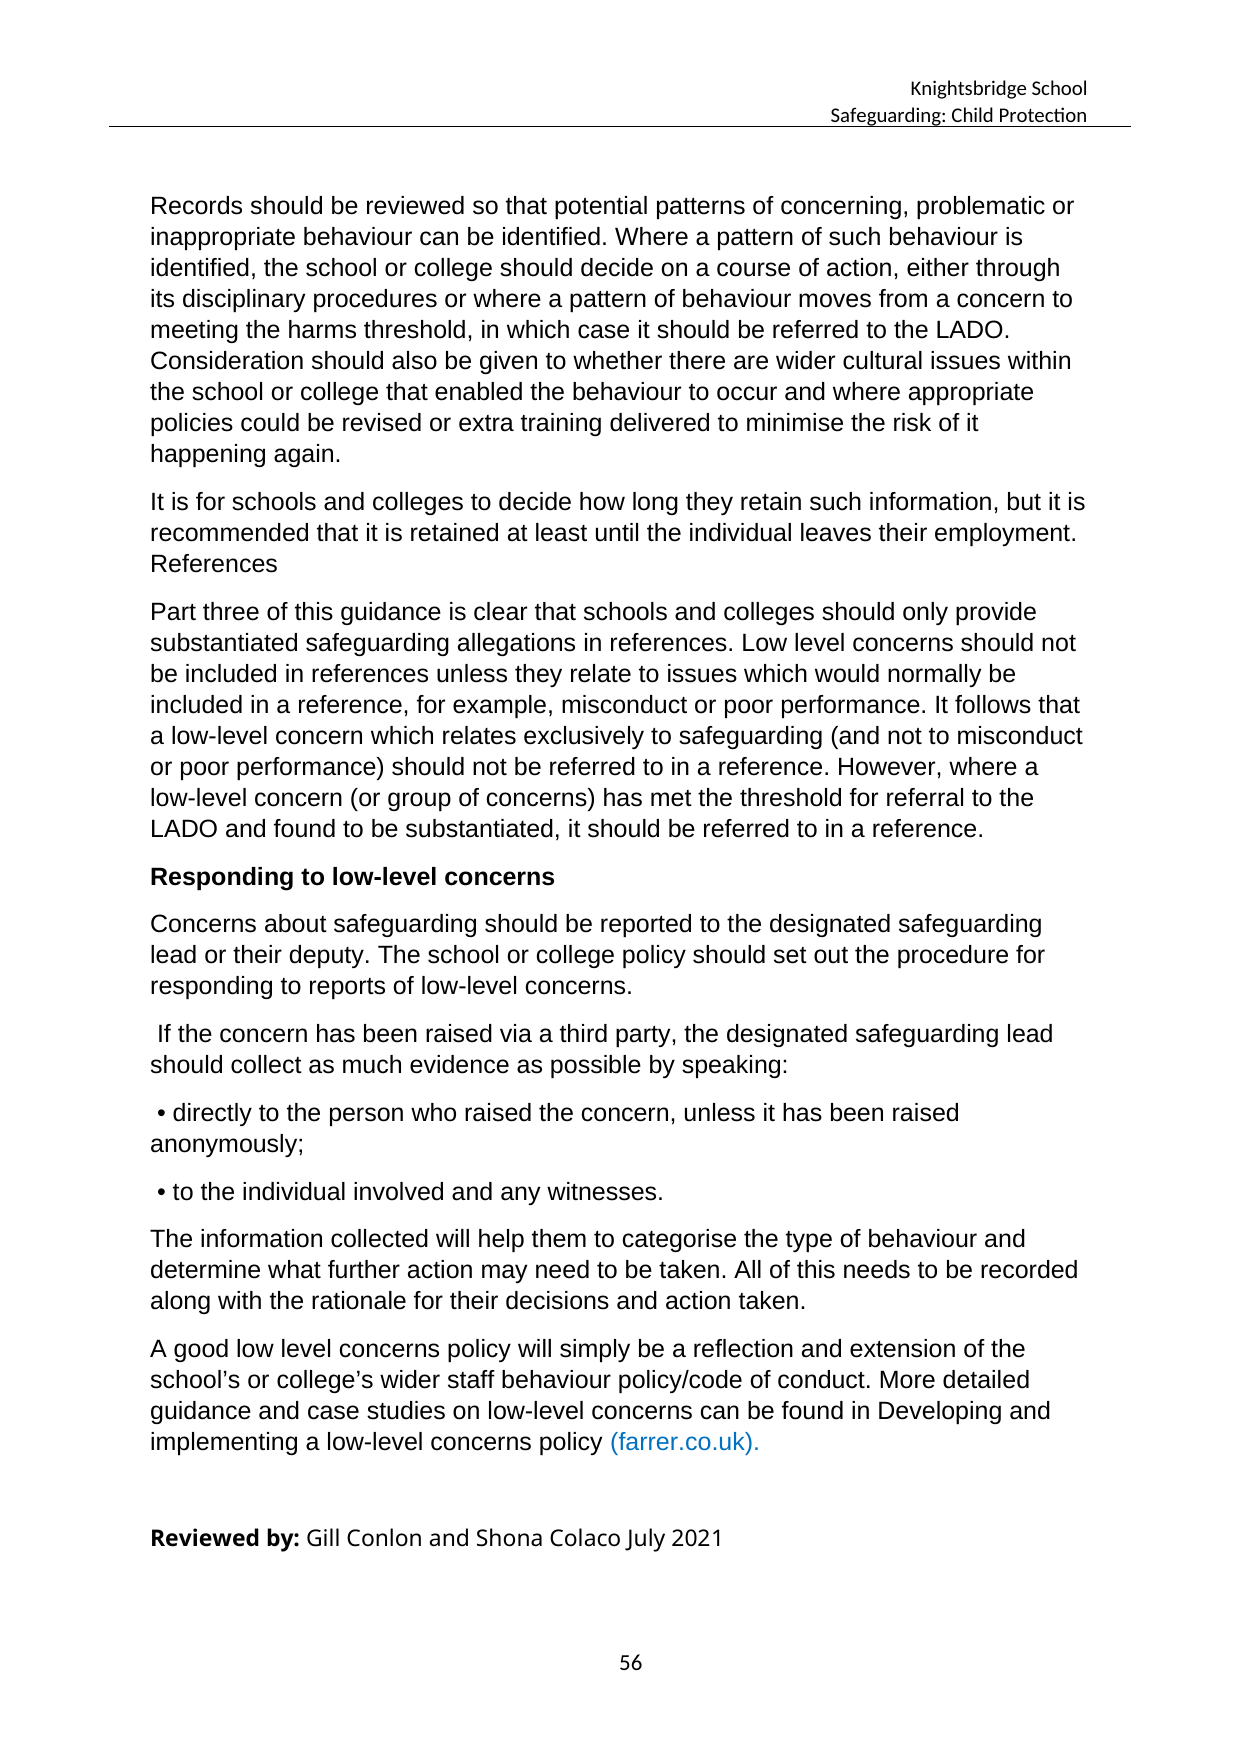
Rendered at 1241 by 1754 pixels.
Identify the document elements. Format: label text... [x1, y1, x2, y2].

text • to the individual involved and any witnesses. [150, 1177, 1090, 1205]
text Part three of this guidance is clear that schools and colleges should only provide substantiated safeguarding allegations in references. Low level concerns should not be included in references unless they relate to issues which would normally be included in a reference, for example, misconduct or poor performance. It follows that a low-level concern which relates exclusively to safeguarding (and not to misconduct or poor performance) should not be referred to in a reference. However, where a low-level concern (or group of concerns) has met the threshold for referral to the LADO and found to be substantiated, it should be referred to in a reference. [150, 597, 1090, 843]
text Reviewed by: Gill Conlon and Shona Colaco July 2021 [150, 1522, 1090, 1553]
text If the concern has been raised via a third party, the designated safeguarding lead should collect as much evidence as possible by speaking: [150, 1019, 1090, 1079]
text Concerns about safeguarding should be reported to the designated safeguarding lead or their deputy. The school or college policy should set out the procedure for responding to reports of low-level concerns. [150, 909, 1090, 1000]
text • directly to the person who raised the concern, unless it has been raised anonymously; [150, 1098, 1090, 1158]
text Records should be reviewed so that potential patterns of concerning, problematic or inappropriate behaviour can be identified. Where a pattern of such behaviour is identified, the school or college should decide on a course of action, either through its disciplinary procedures or where a pattern of behaviour moves from a concern to meeting the harms threshold, in which case it should be referred to the LADO. Consideration should also be given to whether there are wider cultural issues within the school or college that enabled the behaviour to occur and where appropriate policies could be revised or extra training delivered to minimise the risk of it happening again. [150, 191, 1090, 468]
text A good low level concerns policy will simply be a reflection and extension of the school’s or college’s wider staff behaviour policy/code of conduct. More detailed guidance and case studies on low-level concerns can be found in Developing and implementing a low-level concerns policy (farrer.co.uk). [150, 1334, 1090, 1456]
text It is for schools and colleges to decide how long they retain such information, but it is recommended that it is retained at least until the individual leaves their employment. References [150, 487, 1090, 578]
text The information collected will help them to categorise the type of behaviour and determine what further action may need to be taken. All of this needs to be recorded along with the rationale for their decisions and action taken. [150, 1224, 1090, 1315]
text Responding to low-level concerns [150, 862, 1090, 890]
